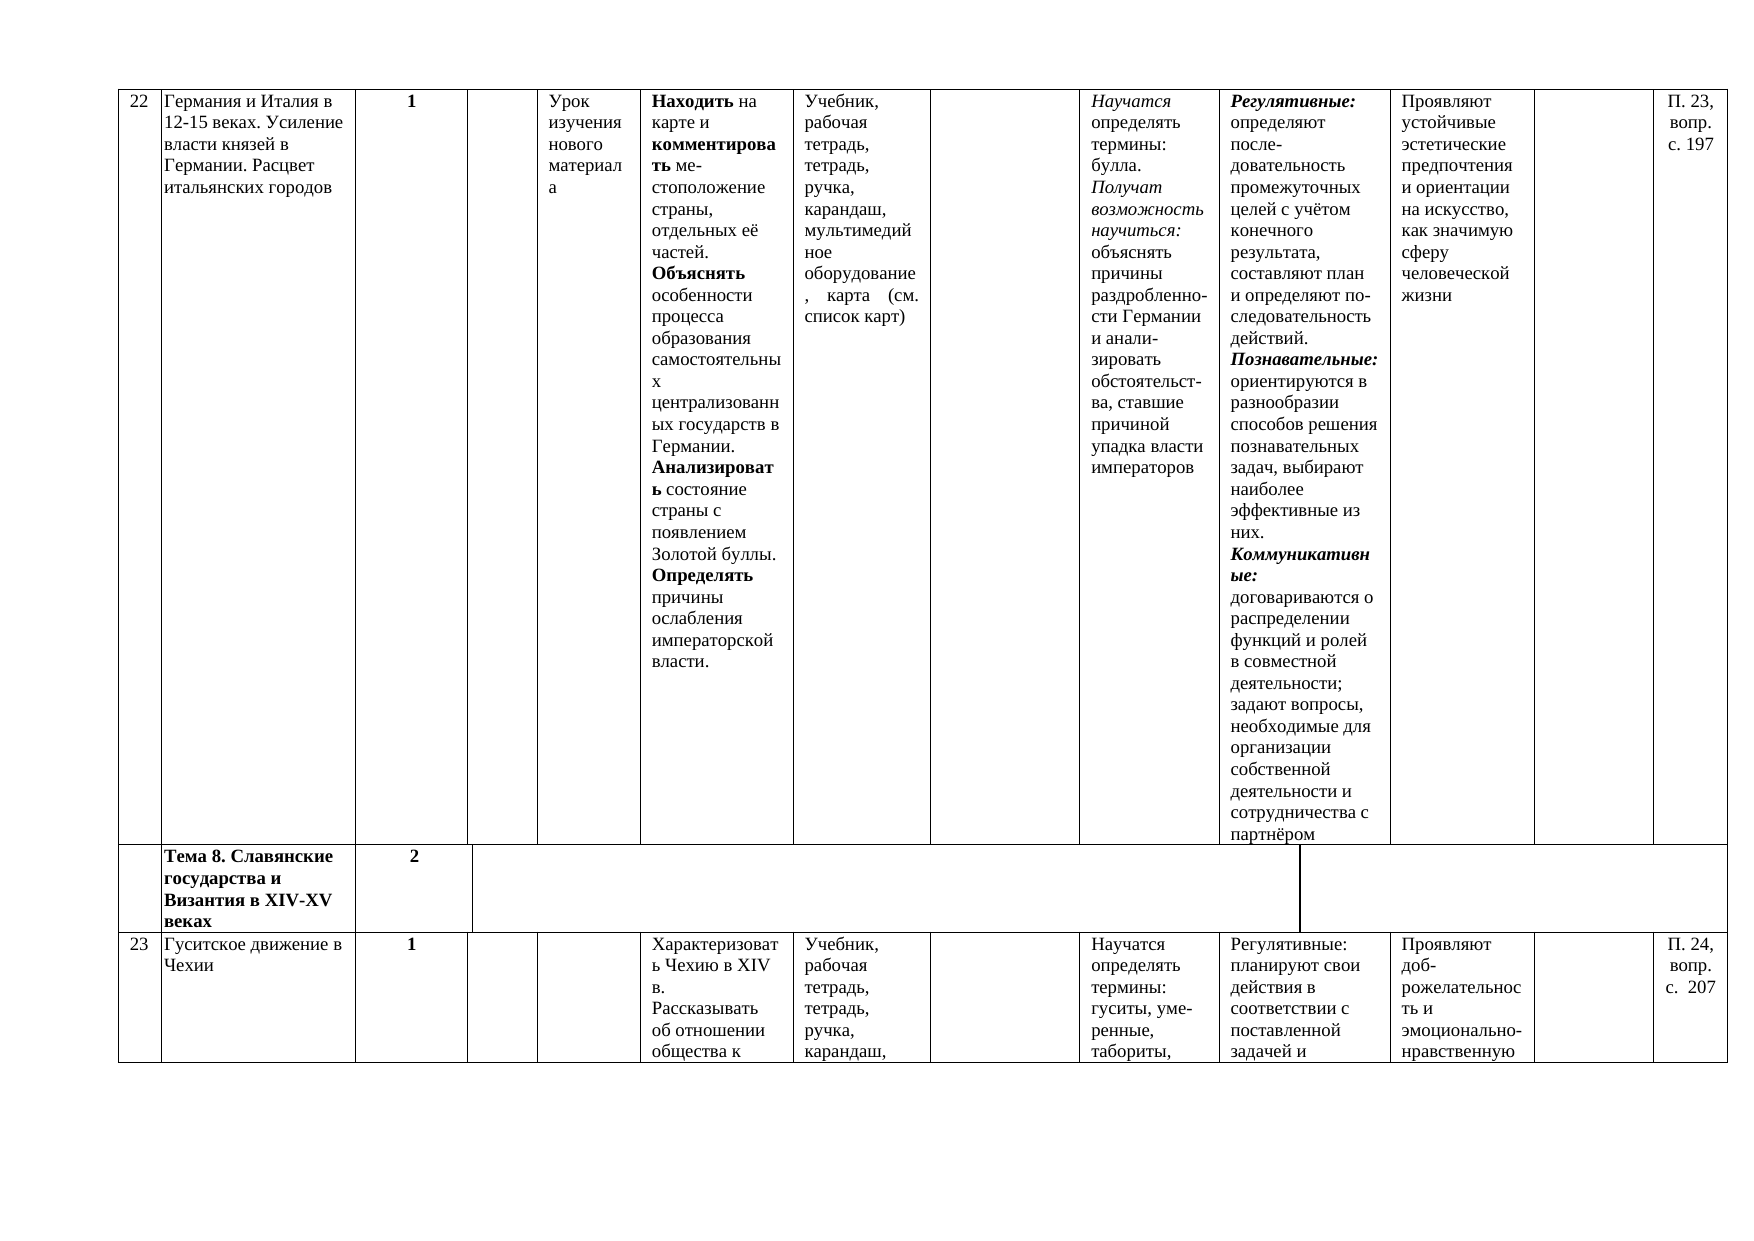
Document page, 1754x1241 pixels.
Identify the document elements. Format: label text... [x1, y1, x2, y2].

table_cell Регулятивные: определяют последовательность промежуточных целей с учётом конечного результата, составляют план и определяют последовательность действий. Познавательные: ориентируются в разнообразии способов решения познавательных задач, выбирают наиболее эффективные из них. Коммуникативные: договариваются о распределении функций и ролей в совместной деятельности; задают вопросы, необходимые для организации собственной деятельности и сотрудничества с партнёром [1220, 90, 1390, 844]
table_cell П. 23, вопр. с. 197 [1654, 90, 1727, 844]
table_cell Германия и Италия в 12-15 веках. Усиление власти князей в Германии. Расцвет итальянских городов [162, 90, 355, 844]
table_cell [931, 933, 1079, 1062]
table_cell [641, 933, 793, 1062]
table_cell Урок изучения нового материала [538, 90, 640, 844]
table_cell [1301, 845, 1727, 932]
table_cell 2 [356, 845, 472, 932]
table_cell [468, 90, 537, 844]
table_cell [1535, 933, 1653, 1062]
table_cell [473, 845, 1299, 932]
table_cell Проявляют устойчивые эстетические предпочтения и ориентации на искусство, как значимую сферу человеческой жизни [1391, 90, 1534, 844]
table_cell Тема 8. Славянские государства и Византия в XIV-XV веках [162, 845, 355, 932]
table_cell 22 [119, 90, 161, 844]
table_cell Научатся определять термины: булла. Получат возможность научиться: объяснять причины раздробленности Германии и анализировать обстоятельства, ставшие причиной упадка власти императоров [1080, 90, 1219, 844]
table_cell 23 [119, 933, 161, 1062]
table_cell [119, 845, 161, 932]
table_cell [794, 933, 930, 1062]
table_cell 1 [356, 90, 467, 844]
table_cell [1080, 933, 1219, 1062]
table_cell [468, 933, 537, 1062]
table_cell [1535, 90, 1653, 844]
table_cell [931, 90, 1079, 844]
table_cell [794, 90, 930, 844]
table_cell Находить на карте и комментировать местоположение страны, отдельных её частей. Объяснять особенности процесса образования самостоятельных централизованных государств в Германии. Анализировать состояние страны с появлением Золотой буллы. Определять причины ослабления императорской власти. [641, 90, 793, 844]
table_cell П. 24, вопр. с. 207 [1654, 933, 1727, 1062]
table_cell [538, 933, 640, 1062]
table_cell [162, 933, 355, 1062]
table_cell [1220, 933, 1390, 1062]
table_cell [1391, 933, 1534, 1062]
table_cell 1 [356, 933, 467, 1062]
